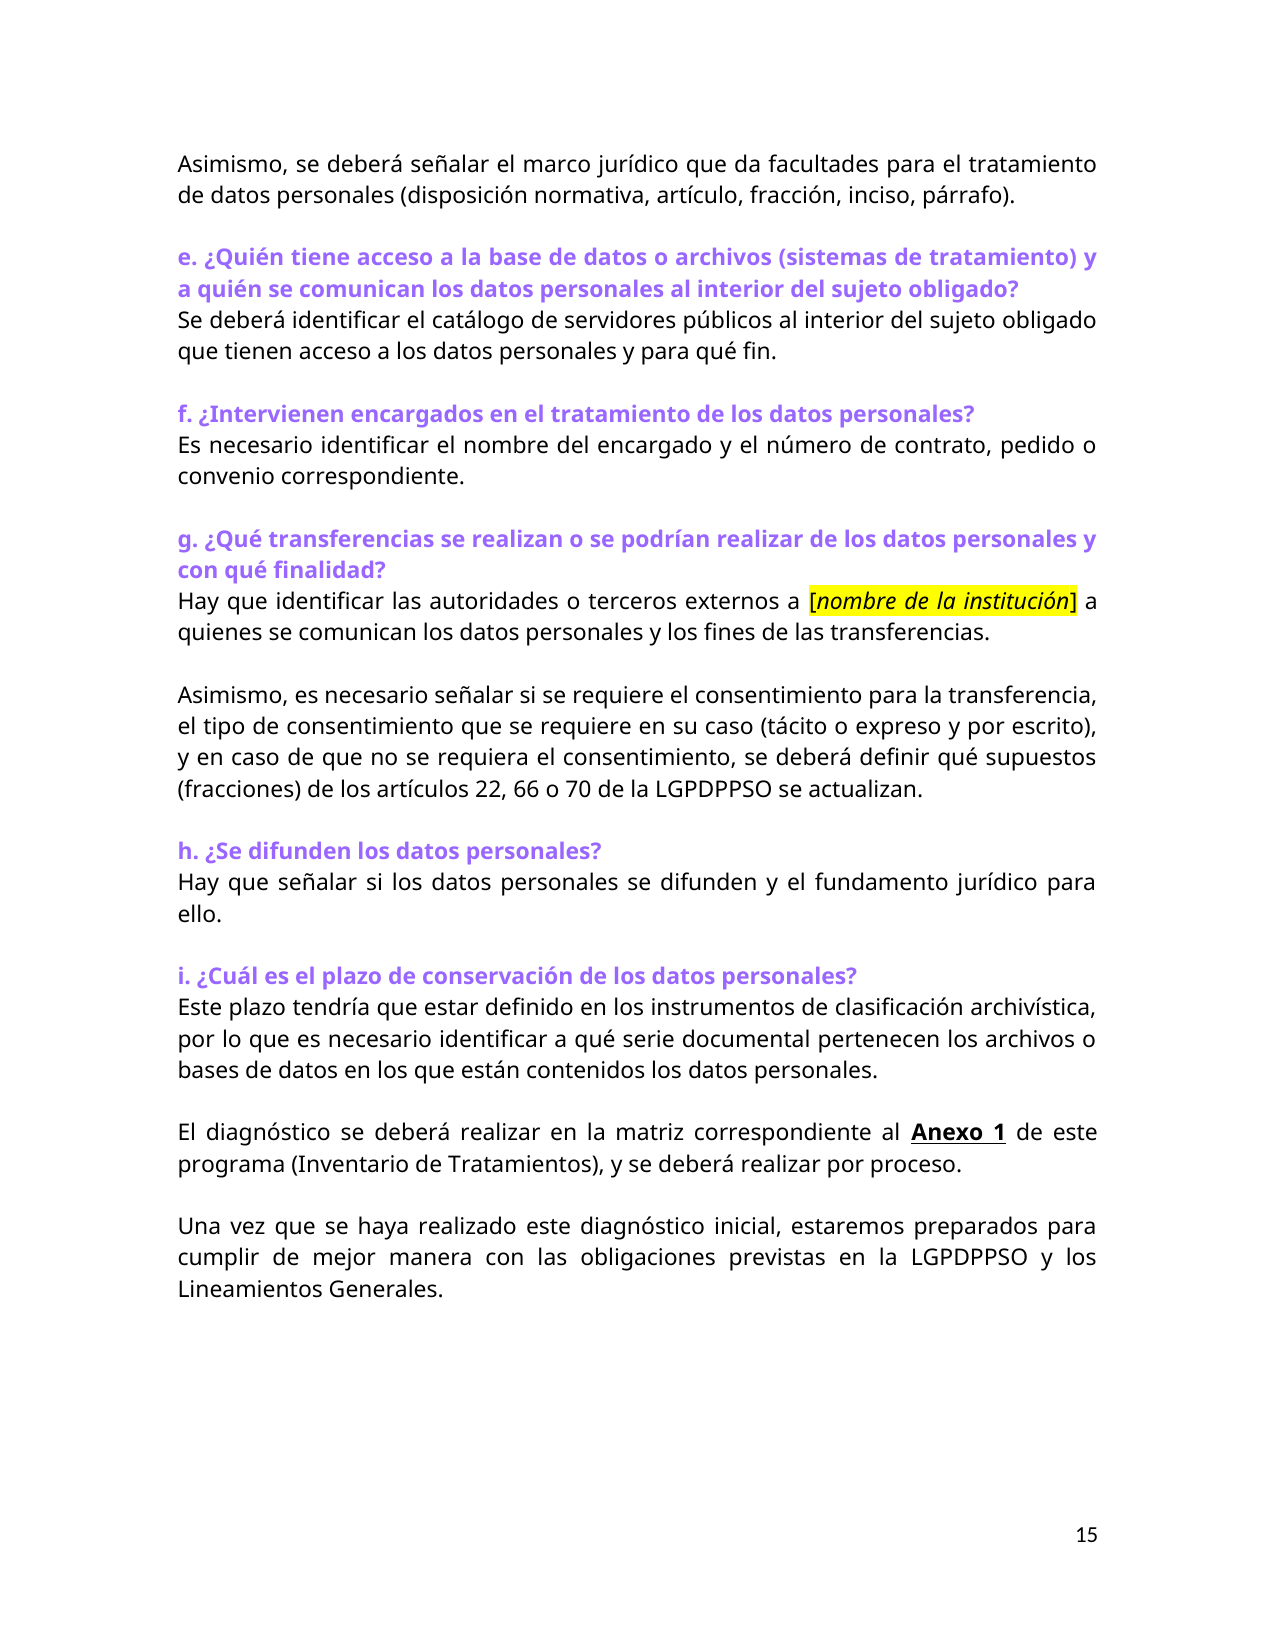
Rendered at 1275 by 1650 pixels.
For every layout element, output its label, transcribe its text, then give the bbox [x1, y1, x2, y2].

text Es necesario identificar el nombre del encargado y el número de contrato, pedido o convenio correspondiente. [177, 429, 1098, 491]
text g. ¿Qué transferencias se realizan o se podrían realizar de los datos personales y con qué finalidad? [177, 523, 1098, 585]
text Se deberá identificar el catálogo de servidores públicos al interior del sujeto obligado que tienen acceso a los datos personales y para qué fin. [177, 304, 1098, 366]
text f. ¿Intervienen encargados en el tratamiento de los datos personales? [177, 398, 1098, 429]
text i. ¿Cuál es el plazo de conservación de los datos personales? [177, 960, 1098, 991]
text Este plazo tendría que estar definido en los instrumentos de clasificación archivística, por lo que es necesario identificar a qué serie documental pertenecen los archivos o bases de datos en los que están contenidos los datos personales. [177, 991, 1098, 1085]
text h. ¿Se difunden los datos personales? [177, 835, 1098, 866]
text Hay que señalar si los datos personales se difunden y el fundamento jurídico para ello. [177, 866, 1098, 929]
text e. ¿Quién tiene acceso a la base de datos o archivos (sistemas de tratamiento) y a quién se comunican los datos personales al interior del sujeto obligado? [177, 241, 1098, 304]
text El diagnóstico se deberá realizar en la matriz correspondiente al Anexo 1 de este programa (Inventario de Tratamientos), y se deberá realizar por proceso. [177, 1116, 1098, 1179]
text Asimismo, es necesario señalar si se requiere el consentimiento para la transferencia, el tipo de consentimiento que se requiere en su caso (tácito o expreso y por escrito), y en caso de que no se requiera el consentimiento, se deberá definir qué supuestos (fracciones) de los artículos 22, 66 o 70 de la LGPDPPSO se actualizan. [177, 679, 1098, 804]
text Hay que identificar las autoridades o terceros externos a [nombre de la institución] a quienes se comunican los datos personales y los fines de las transferencias. [177, 585, 1098, 648]
text Asimismo, se deberá señalar el marco jurídico que da facultades para el tratamiento de datos personales (disposición normativa, artículo, fracción, inciso, párrafo). [177, 148, 1098, 210]
text Una vez que se haya realizado este diagnóstico inicial, estaremos preparados para cumplir de mejor manera con las obligaciones previstas en la LGPDPPSO y los Lineamientos Generales. [177, 1210, 1098, 1304]
